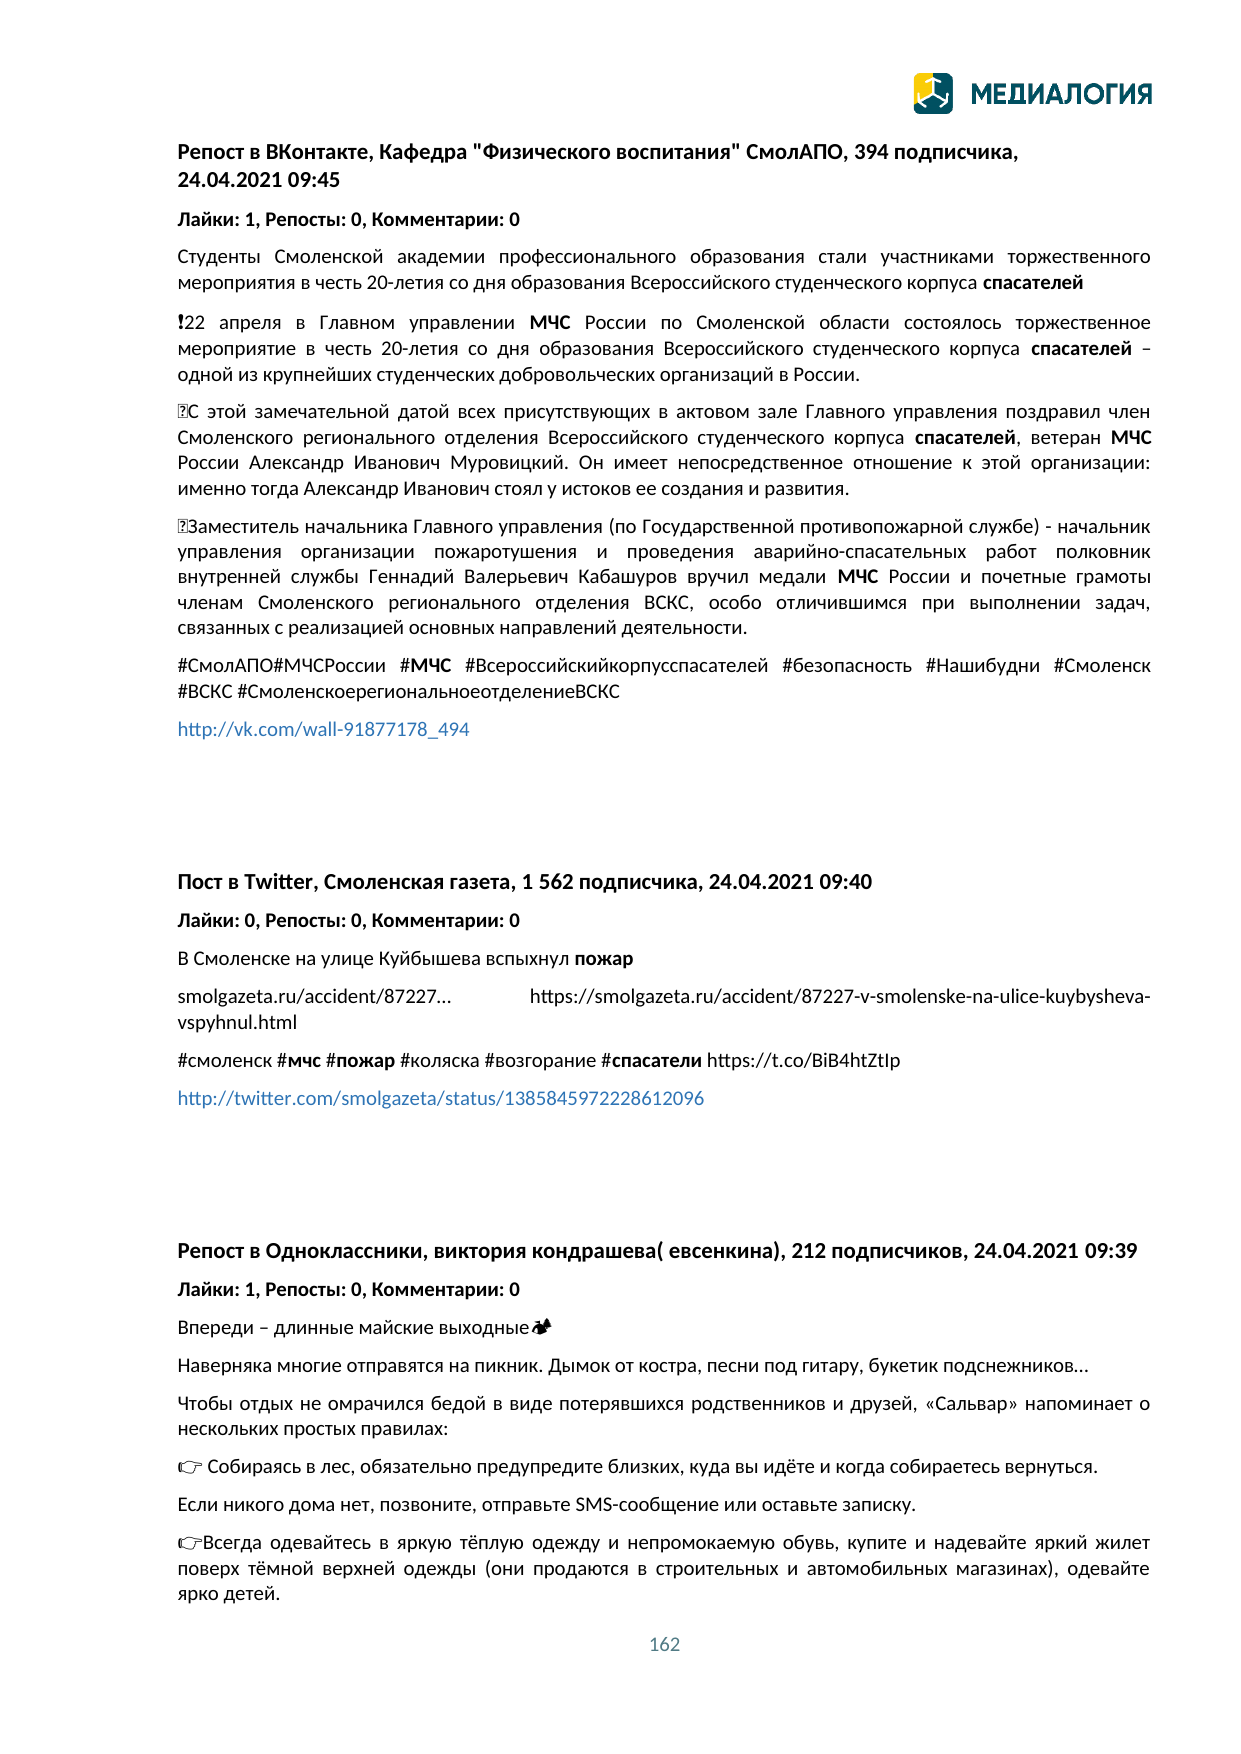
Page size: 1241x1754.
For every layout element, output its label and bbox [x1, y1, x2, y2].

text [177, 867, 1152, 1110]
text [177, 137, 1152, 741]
picture [913, 73, 1152, 114]
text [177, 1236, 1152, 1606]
